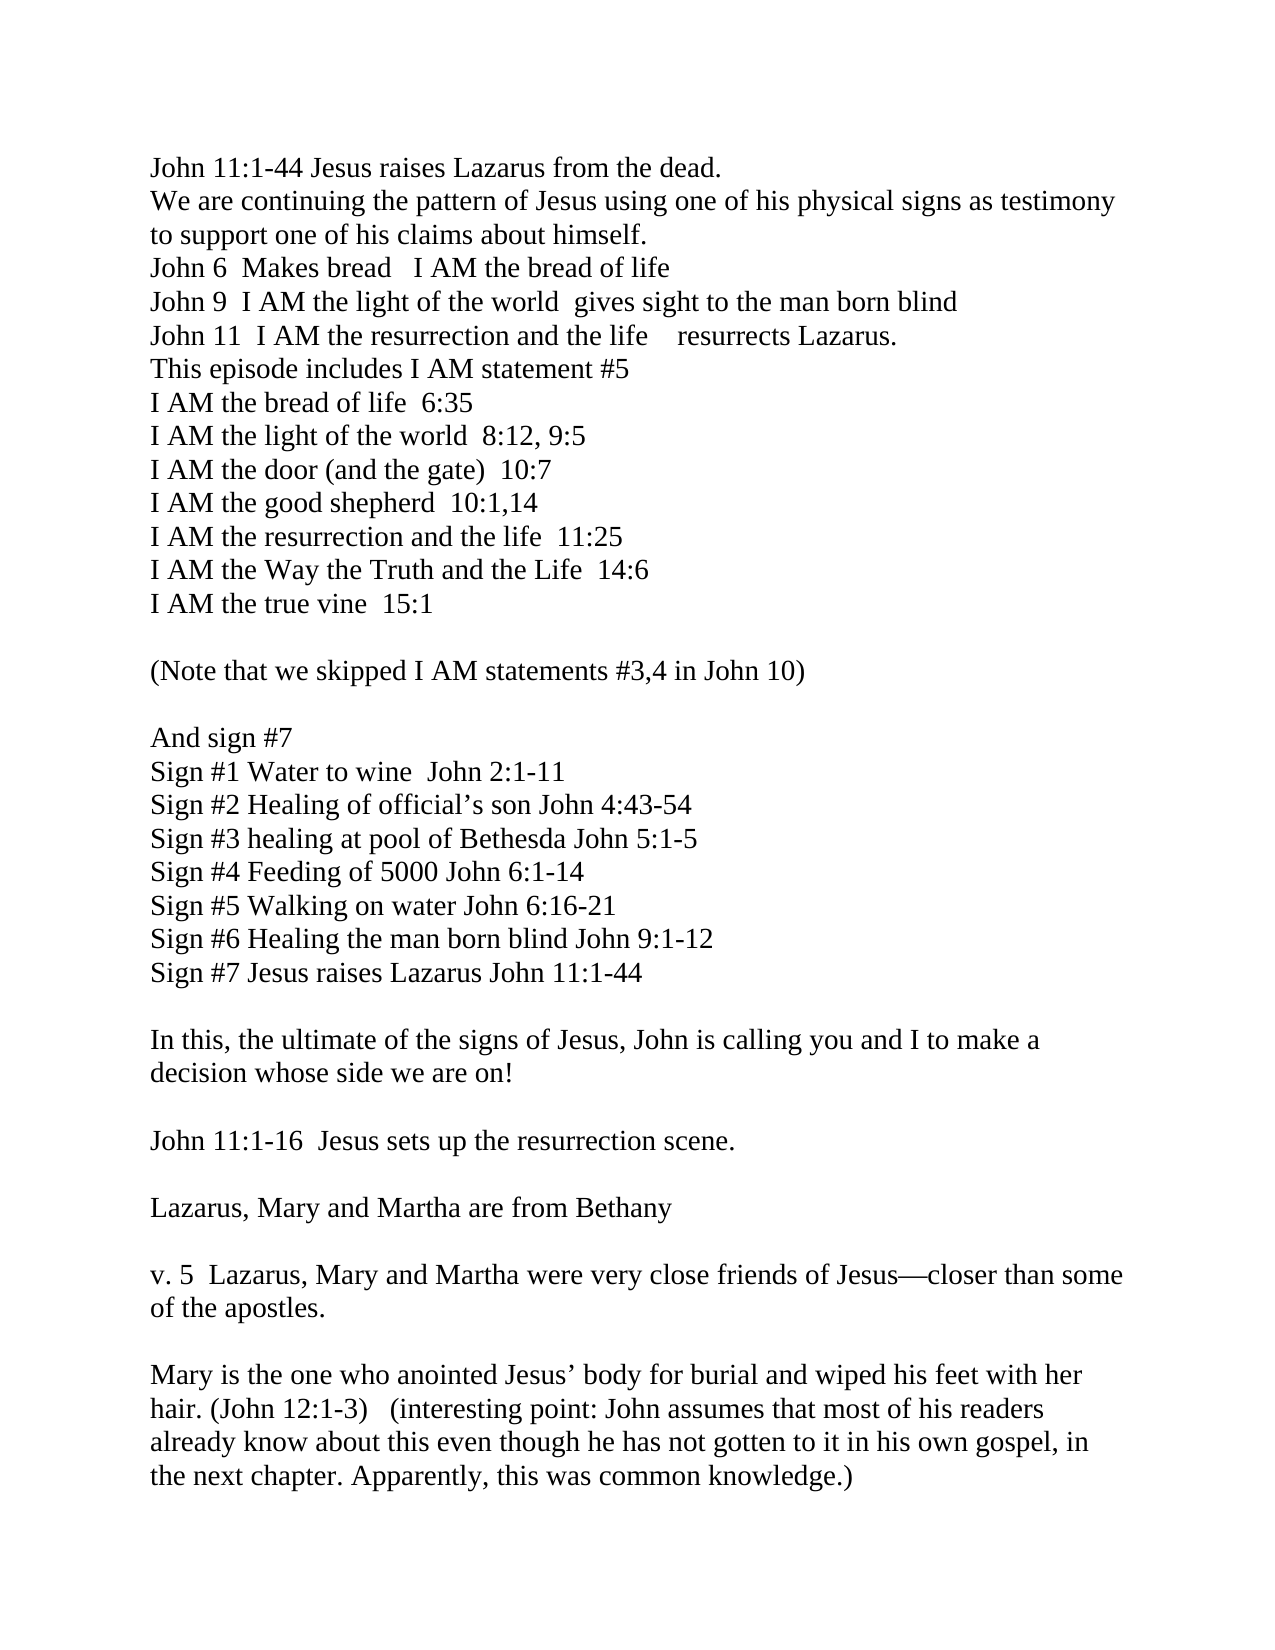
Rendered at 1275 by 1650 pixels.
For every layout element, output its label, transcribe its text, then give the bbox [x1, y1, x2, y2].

text John 6 Makes bread I AM the bread of life [150, 251, 1125, 284]
text In this, the ultimate of the signs of Jesus, John is calling you and I to make a decision whose side we are on! [150, 1022, 1125, 1089]
text I AM the Way the Truth and the Life 14:6 [150, 552, 1125, 586]
text Sign #4 Feeding of 5000 John 6:1-14 [150, 854, 1125, 888]
text Sign #5 Walking on water John 6:16-21 [150, 888, 1125, 921]
text John 11:1-16 Jesus sets up the resurrection scene. [150, 1123, 1125, 1156]
text John 11:1-44 Jesus raises Lazarus from the dead. [150, 150, 1125, 183]
text Sign #6 Healing the man born blind John 9:1-12 [150, 921, 1125, 955]
text I AM the door (and the gate) 10:7 [150, 452, 1125, 485]
text v. 5 Lazarus, Mary and Martha were very close friends of Jesus—closer than some of the apostles. [150, 1257, 1125, 1324]
text Sign #1 Water to wine John 2:1-11 [150, 754, 1125, 787]
text And sign #7 [150, 720, 1125, 754]
text We are continuing the pattern of Jesus using one of his physical signs as testimony to support one of his claims about himself. [150, 183, 1125, 251]
text I AM the resurrection and the life 11:25 [150, 519, 1125, 552]
text I AM the bread of life 6:35 [150, 385, 1125, 418]
text John 11 I AM the resurrection and the life resurrects Lazarus. [150, 318, 1125, 351]
text (Note that we skipped I AM statements #3,4 in John 10) [150, 653, 1125, 687]
text Lazarus, Mary and Martha are from Bethany [150, 1190, 1125, 1223]
text Sign #2 Healing of official’s son John 4:43-54 [150, 787, 1125, 821]
text Sign #3 healing at pool of Bethesda John 5:1-5 [150, 821, 1125, 854]
text I AM the true vine 15:1 [150, 586, 1125, 619]
text John 9 I AM the light of the world gives sight to the man born blind [150, 284, 1125, 318]
text I AM the light of the world 8:12, 9:5 [150, 418, 1125, 452]
text This episode includes I AM statement #5 [150, 351, 1125, 385]
text Mary is the one who anointed Jesus’ body for burial and wiped his feet with her hair. (John 12:1-3) (interesting point: John assumes that most of his readers already know about this even though he has not gotten to it in his own gospel, in the next chapter. Apparently, this was common knowledge.) [150, 1357, 1125, 1492]
text I AM the good shepherd 10:1,14 [150, 485, 1125, 519]
text Sign #7 Jesus raises Lazarus John 11:1-44 [150, 955, 1125, 988]
